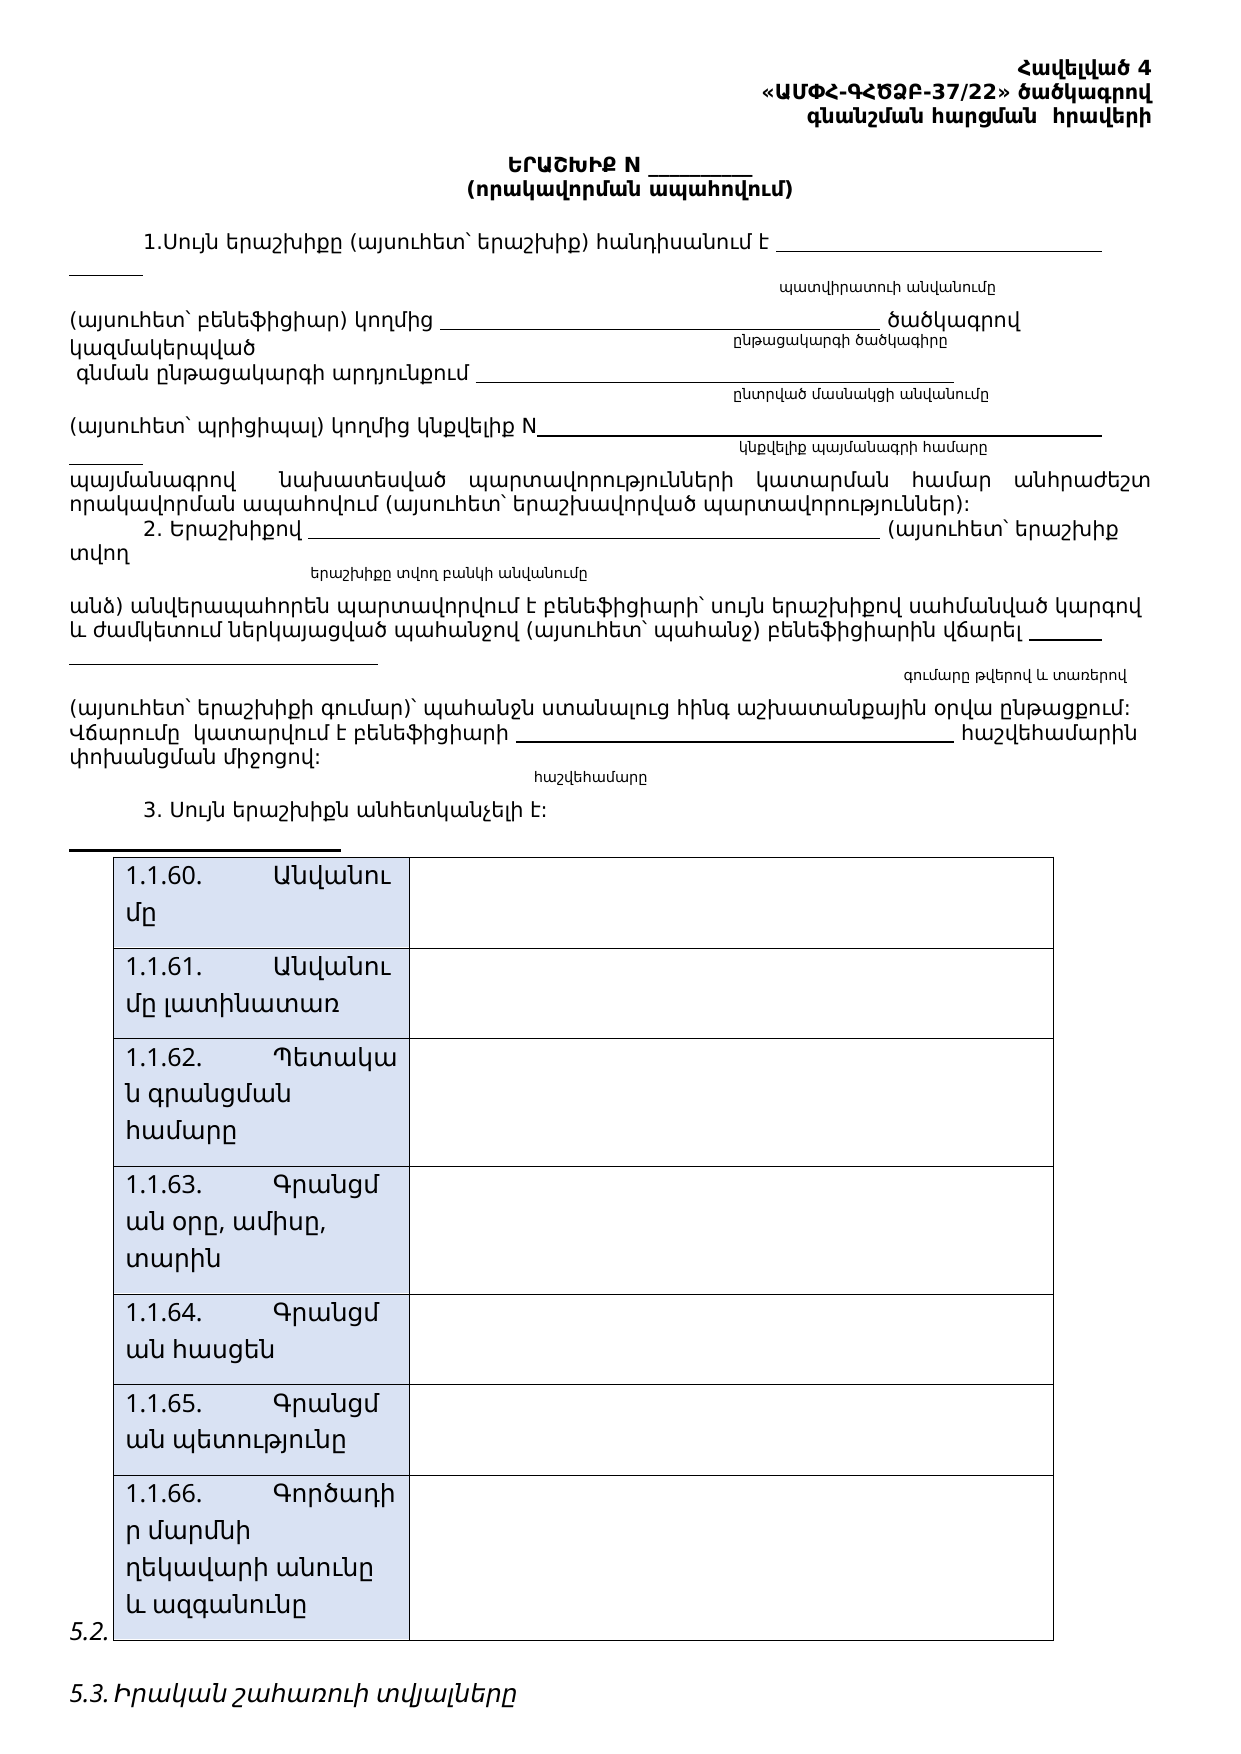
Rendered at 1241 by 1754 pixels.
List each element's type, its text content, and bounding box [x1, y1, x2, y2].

text «ԱՄՓՀ-ԳՀԾՁԲ-37/22» ծածկագրով [69, 80, 1152, 104]
text 2. Երաշխիքով (այսուհետ՝ երաշխիք տվող [69, 517, 1152, 565]
text (այսուհետ՝ երաշխիքի գումար)՝ պահանջն ստանալուց հինգ աշխատանքային օրվա ընթացքում: Վճարումը կատարվում է բենեֆիցիարի հաշվեհամարին փոխանցման միջոցով: [69, 696, 1152, 769]
text (այսուհետ՝ պրիցիպալ) կողմից կնքվելիք N կնքվելիք պայմանագրի համարը [69, 414, 1152, 468]
text երաշխիքը տվող բանկի անվանումը [69, 565, 1152, 594]
text գնման ընթացակարգի արդյունքում [69, 361, 1152, 385]
text 3. Սույն երաշխիքն անհետկանչելի է: [69, 798, 1152, 822]
text ԵՐԱՇԽԻՔ N __________ [69, 153, 1152, 177]
text 1.Սույն երաշխիքը (այսուհետ՝ երաշխիք) հանդիսանում է [69, 230, 1152, 278]
text գումարը թվերով և տառերով [807, 667, 1152, 696]
text անձ) անվերապահորեն պարտավորվում է բենեֆիցիարի՝ սույն երաշխիքով սահմանված կարգով և ժամկետում ներկայացված պահանջով (այսուհետ՝ պահանջ) բենեֆիցիարին վճարել [69, 594, 1152, 667]
text Հավելված 4 [69, 56, 1152, 80]
text հաշվեհամարը [143, 769, 1152, 798]
text (այսուհետ՝ բենեֆիցիար) կողմից ծածկագրով կազմակերպված ընթացակարգի ծածկագիրը [69, 308, 1152, 361]
text գնանշման հարցման հրավերի [69, 104, 1152, 128]
text ընտրված մասնակցի անվանումը [69, 385, 1152, 414]
text պատվիրատուի անվանումը [659, 278, 1152, 308]
text պայմանագրով նախատեսված պարտավորությունների կատարման համար անհրաժեշտ որակավորման ապահովում (այսուհետ՝ երաշխավորված պարտավորություններ): [69, 468, 1152, 517]
text (որակավորման ապահովում) [69, 177, 1152, 201]
